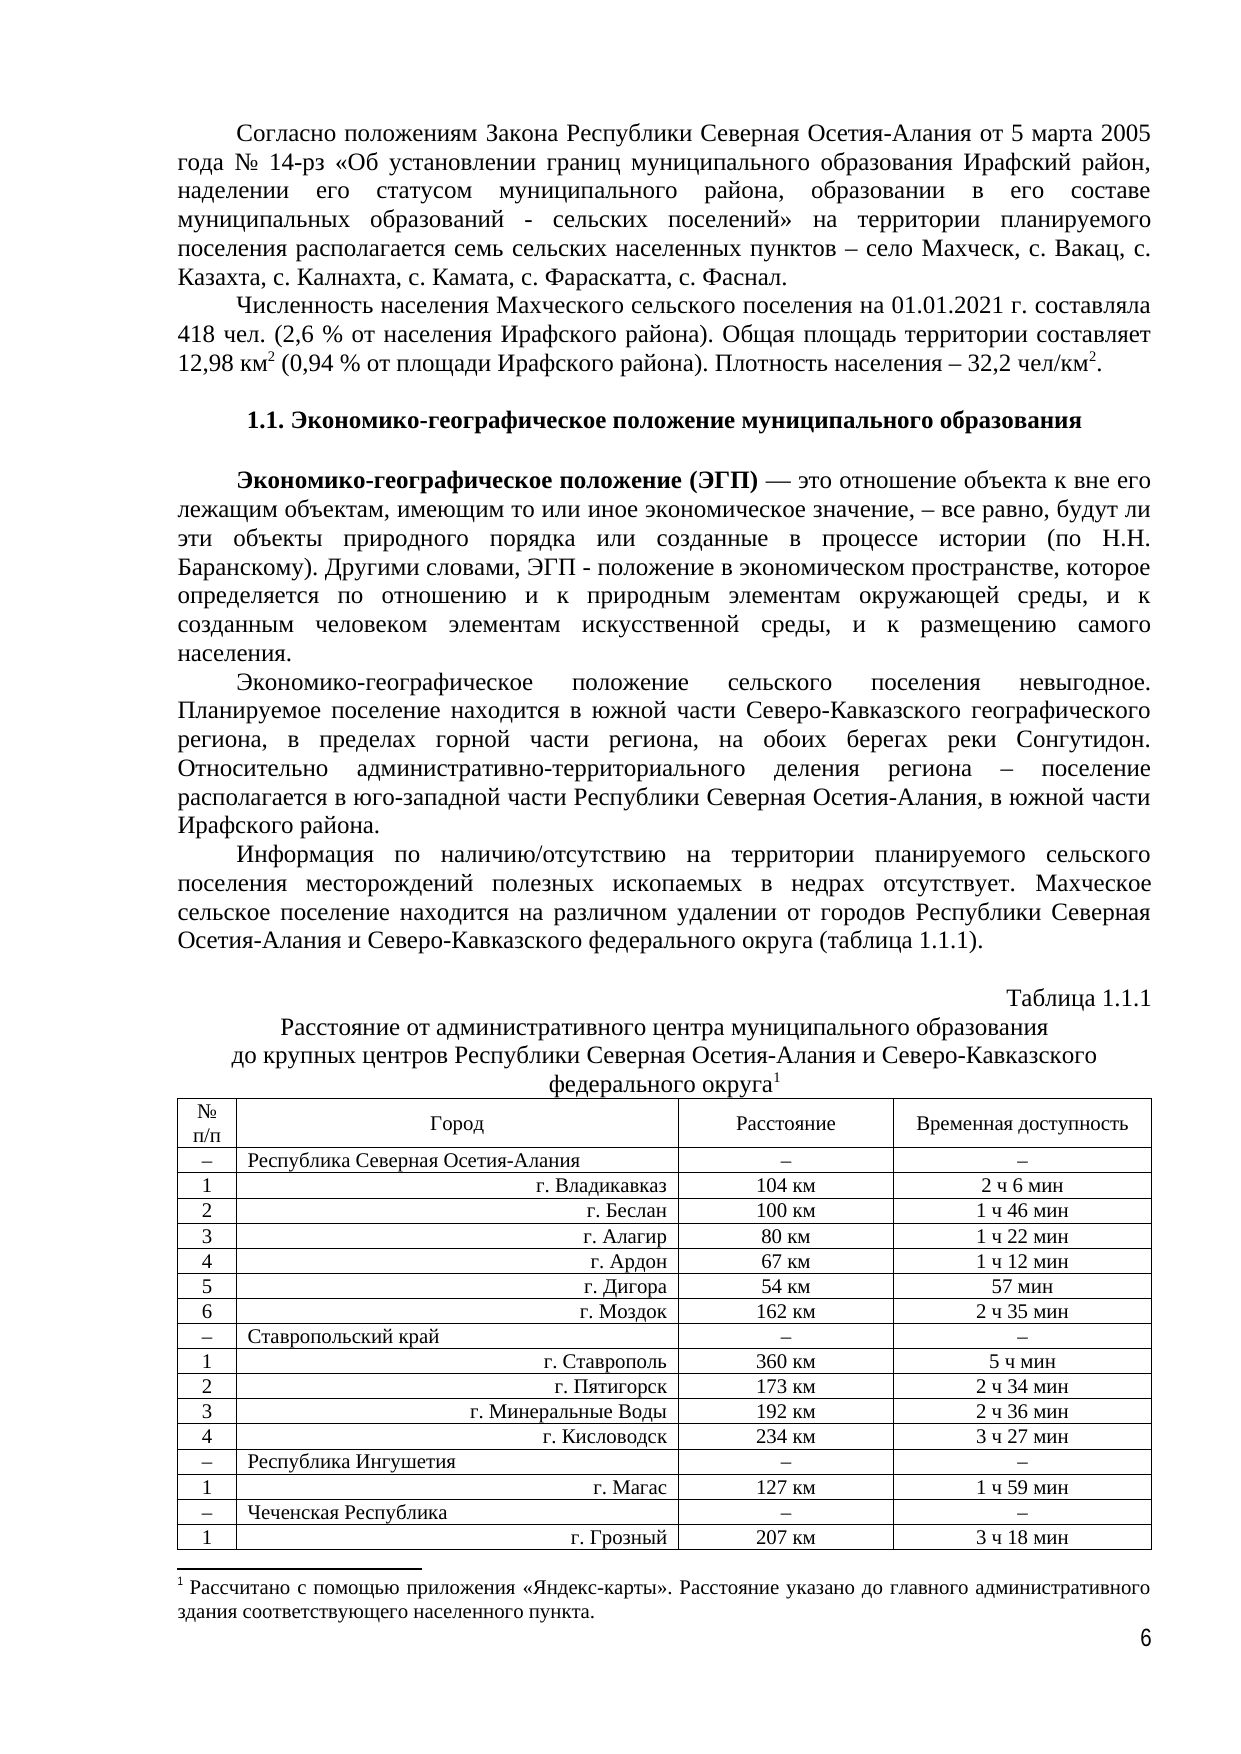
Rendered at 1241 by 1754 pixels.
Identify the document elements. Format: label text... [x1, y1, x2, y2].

table_cell – [679, 1450, 893, 1473]
table_cell г. Грозный [237, 1525, 678, 1549]
table_cell 2 [178, 1199, 236, 1222]
table_cell 67 км [679, 1249, 893, 1273]
table_cell г. Ардон [237, 1249, 678, 1273]
table_cell 1 ч 59 мин [894, 1475, 1151, 1499]
table_cell г. Беслан [237, 1199, 678, 1222]
table_cell г. Кисловодск [237, 1424, 678, 1448]
table_cell 3 [178, 1399, 236, 1423]
table_cell 1 ч 46 мин [894, 1199, 1151, 1222]
table_cell 127 км [679, 1475, 893, 1499]
table_cell – [894, 1324, 1151, 1348]
table_cell Чеченская Республика [237, 1500, 678, 1524]
table_cell 2 [178, 1374, 236, 1398]
table_cell 100 км [679, 1199, 893, 1222]
table_cell 360 км [679, 1349, 893, 1373]
table_cell 192 км [679, 1399, 893, 1423]
list Таблица 1.1.1 [266, 983, 1152, 1012]
table_cell 1 ч 22 мин [894, 1224, 1151, 1248]
table_cell 1 [178, 1349, 236, 1373]
table_cell г. Дигора [237, 1274, 678, 1298]
list Расстояние от административного центра муниципального образования [177, 1012, 1152, 1041]
table_cell г. Алагир [237, 1224, 678, 1248]
table_cell – [178, 1324, 236, 1348]
list Численность населения Махческого сельского поселения на 01.01.2021 г. составляла 418 чел. (2,6 % от населения Ирафского района). Общая площадь территории составляет 12,98 км2 (0,94 % от площади Ирафского района). Плотность населения – 32,2 чел/км2. [177, 291, 1152, 377]
table_cell 1 [178, 1475, 236, 1499]
table_cell – [894, 1148, 1151, 1172]
table_cell г. Ставрополь [237, 1349, 678, 1373]
table_cell 3 ч 27 мин [894, 1424, 1151, 1448]
table_header № п/п [178, 1099, 236, 1147]
table_cell 1 ч 12 мин [894, 1249, 1151, 1273]
table_cell 6 [178, 1299, 236, 1323]
table_cell г. Пятигорск [237, 1374, 678, 1398]
list Экономико-географическое положение сельского поселения невыгодное. Планируемое поселение находится в южной части Северо-Кавказского географического региона, в пределах горной части региона, на обоих берегах реки Сонгутидон. Относительно административно-территориального деления региона – поселение располагается в юго-западной части Республики Северная Осетия-Алания, в южной части Ирафского района. [177, 667, 1152, 839]
table_header Временная доступность [894, 1099, 1151, 1147]
table_cell 173 км [679, 1374, 893, 1398]
table_cell – [679, 1148, 893, 1172]
table_cell г. Моздок [237, 1299, 678, 1323]
table_cell – [679, 1500, 893, 1524]
table_header Город [237, 1099, 678, 1147]
table_cell г. Магас [237, 1475, 678, 1499]
table_cell 80 км [679, 1224, 893, 1248]
table_cell 207 км [679, 1525, 893, 1549]
list 1.1. Экономико-географическое положение муниципального образования [177, 406, 1152, 434]
table_cell 57 мин [894, 1274, 1151, 1298]
list Экономико-географическое положение (ЭГП) — это отношение объекта к вне его лежащим объектам, имеющим то или иное экономическое значение, – все равно, будут ли эти объекты природного порядка или созданные в процессе истории (по Н.Н. Баранскому). Другими словами, ЭГП - положение в экономическом пространстве, которое определяется по отношению и к природным элементам окружающей среды, и к созданным человеком элементам искусственной среды, и к размещению самого населения. [177, 466, 1152, 667]
table_cell 5 ч мин [894, 1349, 1151, 1373]
table_cell 2 ч 35 мин [894, 1299, 1151, 1323]
table_cell – [178, 1450, 236, 1473]
table_cell г. Минеральные Воды [237, 1399, 678, 1423]
table_cell 54 км [679, 1274, 893, 1298]
list Согласно положениям Закона Республики Северная Осетия-Алания от 5 марта 2005 года № 14-рз «Об установлении границ муниципального образования Ирафский район, наделении его статусом муниципального района, образовании в его составе муниципальных образований - сельских поселений» на территории планируемого поселения располагается семь сельских населенных пунктов – село Махческ, с. Вакац, с. Казахта, с. Калнахта, с. Камата, с. Фараскатта, с. Фаснал. [177, 204, 1152, 291]
table_cell – [178, 1148, 236, 1172]
table_cell – [894, 1500, 1151, 1524]
table_cell 4 [178, 1249, 236, 1273]
table_cell Республика Ингушетия [237, 1450, 678, 1473]
table_cell 1 [178, 1525, 236, 1549]
table_cell 4 [178, 1424, 236, 1448]
table_cell – [679, 1324, 893, 1348]
table_cell 162 км [679, 1299, 893, 1323]
table_cell 104 км [679, 1173, 893, 1197]
table_header Расстояние [679, 1099, 893, 1147]
table_cell – [894, 1450, 1151, 1473]
table_cell 5 [178, 1274, 236, 1298]
table_cell г. Владикавказ [237, 1173, 678, 1197]
table_cell 2 ч 6 мин [894, 1173, 1151, 1197]
table_cell 2 ч 36 мин [894, 1399, 1151, 1423]
table_cell Республика Северная Осетия-Алания [237, 1148, 678, 1172]
table_cell 1 [178, 1173, 236, 1197]
table_cell 3 [178, 1224, 236, 1248]
table_cell 234 км [679, 1424, 893, 1448]
text Информация по наличию/отсутствию на территории планируемого сельского поселения месторождений полезных ископаемых в недрах отсутствует. Махческое сельское поселение находится на различном удалении от городов Республики Северная Осетия-Алания и Северо-Кавказского федерального округа (таблица 1.1.1). [177, 839, 1152, 954]
table_cell Ставропольский край [237, 1324, 678, 1348]
table_cell – [178, 1500, 236, 1524]
table_cell 2 ч 34 мин [894, 1374, 1151, 1398]
table_cell 3 ч 18 мин [894, 1525, 1151, 1549]
list до крупных центров Республики Северная Осетия-Алания и Северо-Кавказского федерального округа [177, 1041, 1152, 1098]
